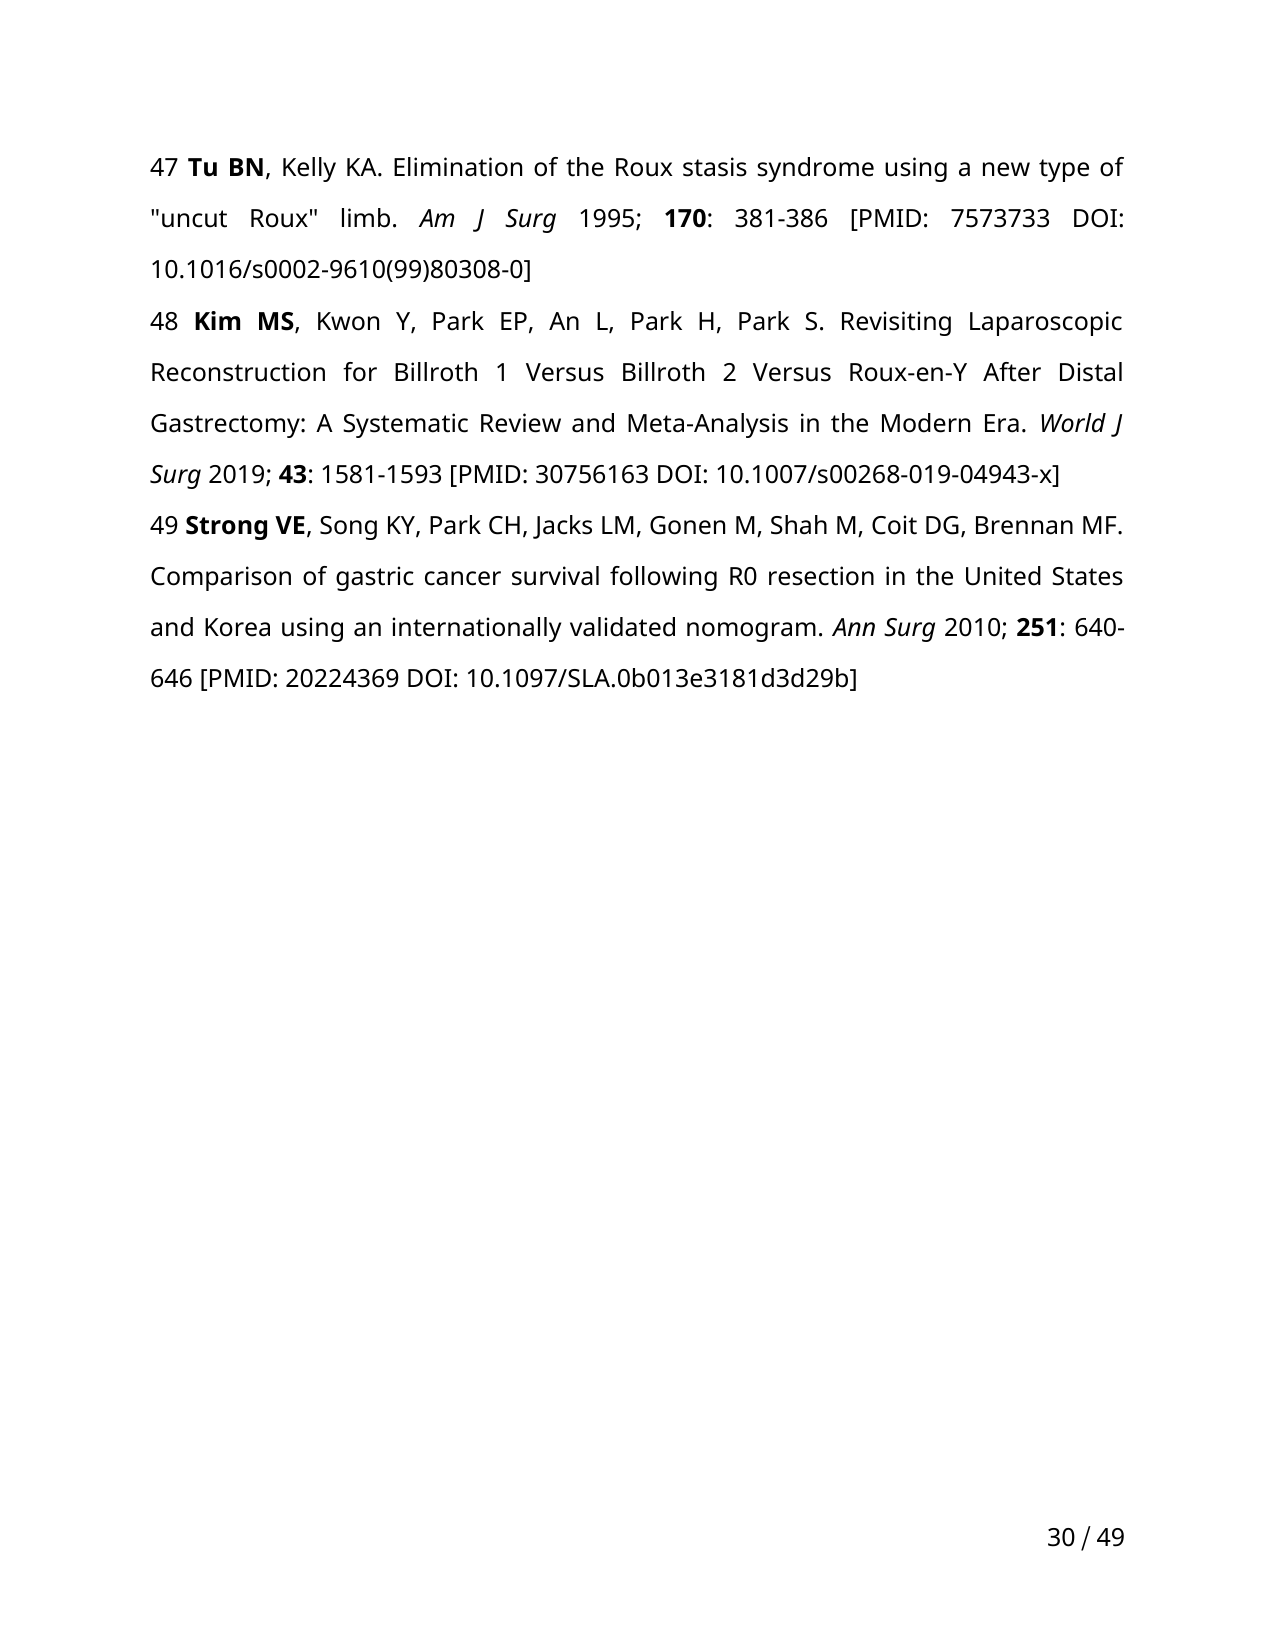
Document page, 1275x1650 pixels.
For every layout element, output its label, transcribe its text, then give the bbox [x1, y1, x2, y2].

text 49 Strong VE, Song KY, Park CH, Jacks LM, Gonen M, Shah M, Coit DG, Brennan MF. Comparison of gastric cancer survival following R0 resection in the United States and Korea using an internationally validated nomogram. Ann Surg 2010; 251: 640-646 [PMID: 20224369 DOI: 10.1097/SLA.0b013e3181d3d29b] [150, 507, 1125, 694]
text 47 Tu BN, Kelly KA. Elimination of the Roux stasis syndrome using a new type of "uncut Roux" limb. Am J Surg 1995; 170: 381-386 [PMID: 7573733 DOI: 10.1016/s0002-9610(99)80308-0] [150, 150, 1125, 286]
text 48 Kim MS, Kwon Y, Park EP, An L, Park H, Park S. Revisiting Laparoscopic Reconstruction for Billroth 1 Versus Billroth 2 Versus Roux-en-Y After Distal Gastrectomy: A Systematic Review and Meta-Analysis in the Modern Era. World J Surg 2019; 43: 1581-1593 [PMID: 30756163 DOI: 10.1007/s00268-019-04943-x] [150, 303, 1125, 490]
